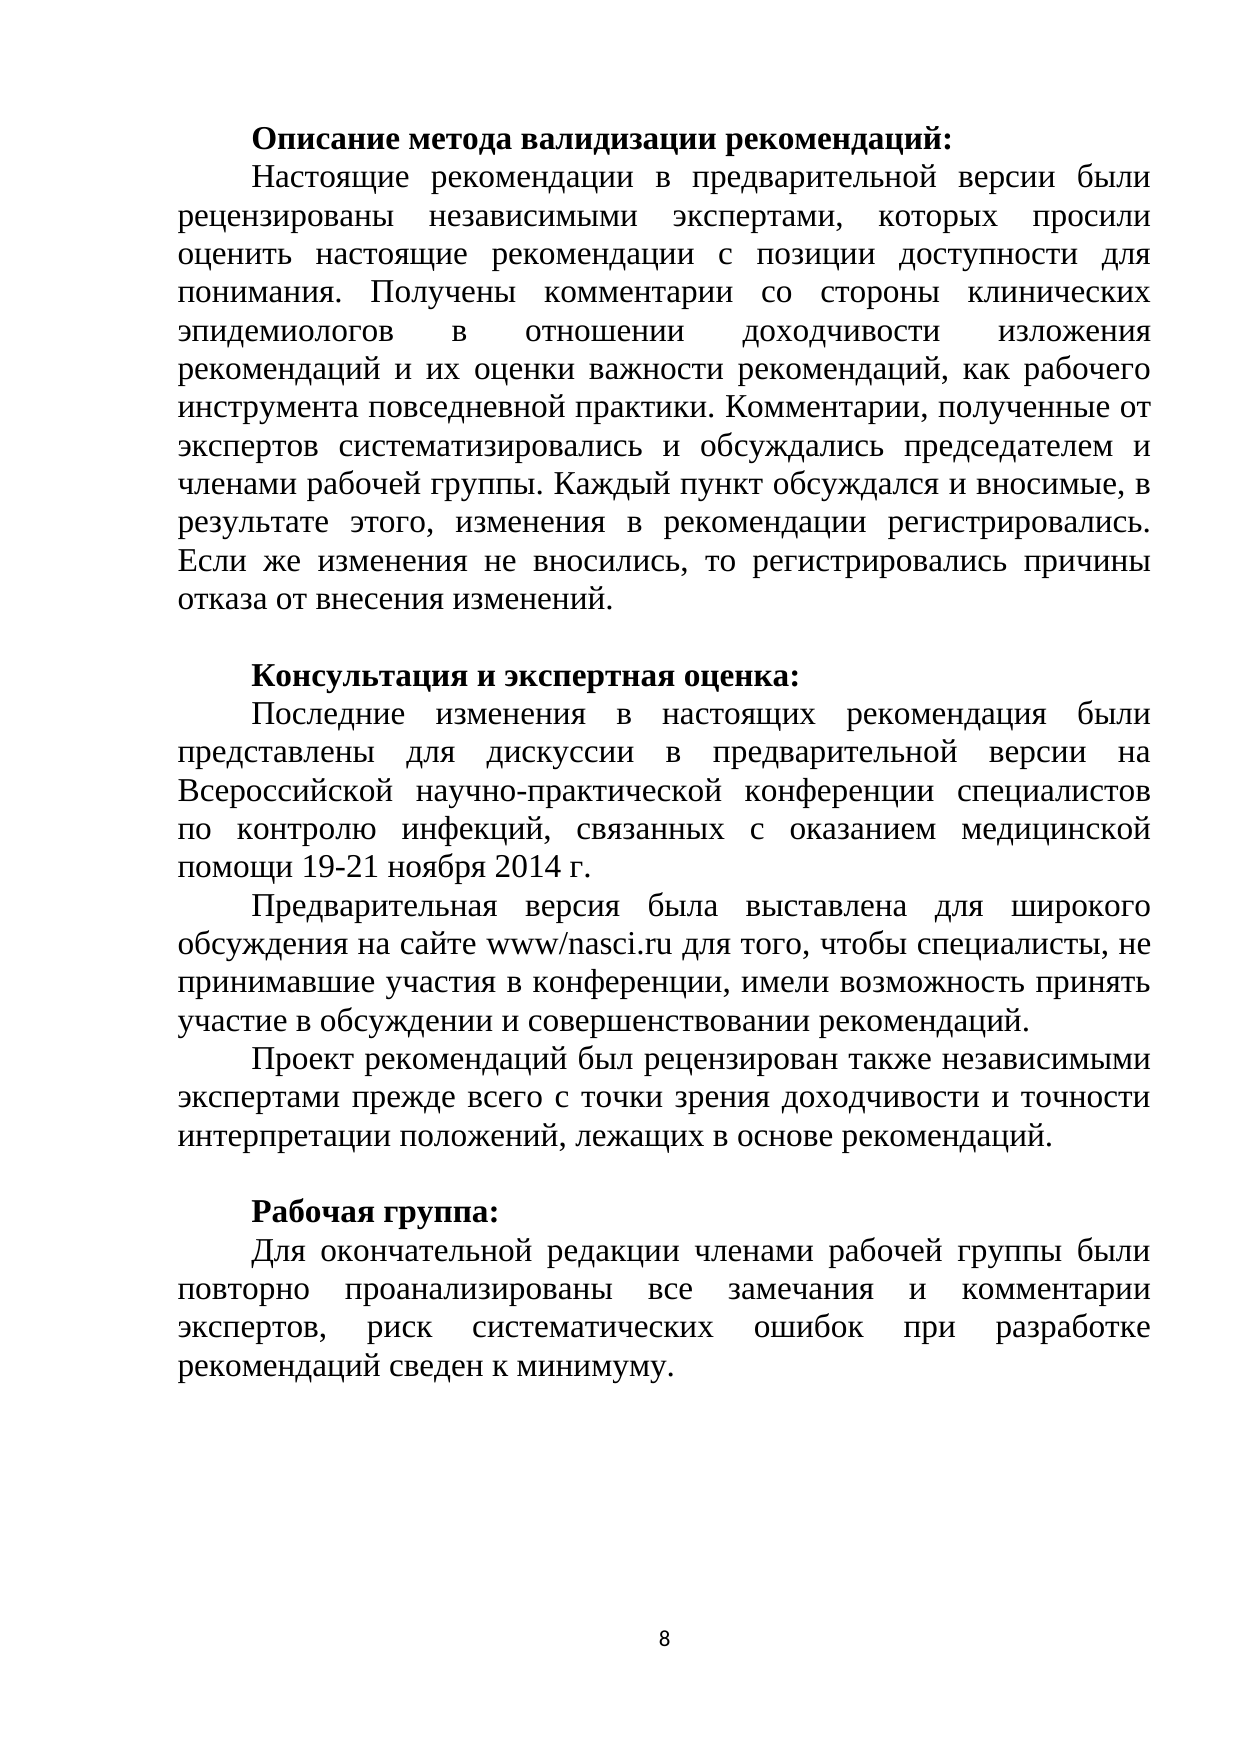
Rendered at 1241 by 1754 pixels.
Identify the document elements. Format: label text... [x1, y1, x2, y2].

text Проект рекомендаций был рецензирован также независимыми экспертами прежде всего с точки зрения доходчивости и точности интерпретации положений, лежащих в основе рекомендаций. [177, 1038, 1152, 1153]
text Для окончательной редакции членами рабочей группы были повторно проанализированы все замечания и комментарии экспертов, риск систематических ошибок при разработке рекомендаций сведен к минимуму. [177, 1230, 1152, 1383]
text Консультация и экспертная оценка: [177, 655, 1152, 693]
text Рабочая группа: [177, 1191, 1152, 1230]
text Последние изменения в настоящих рекомендация были представлены для дискуссии в предварительной версии на Всероссийской научно-практической конференции специалистов по контролю инфекций, связанных с оказанием медицинской помощи 19-21 ноября 2014 г. [177, 693, 1152, 885]
text Настоящие рекомендации в предварительной версии были рецензированы независимыми экспертами, которых просили оценить настоящие рекомендации с позиции доступности для понимания. Получены комментарии со стороны клинических эпидемиологов в отношении доходчивости изложения рекомендаций и их оценки важности рекомендаций, как рабочего инструмента повседневной практики. Комментарии, полученные от экспертов систематизировались и обсуждались председателем и членами рабочей группы. Каждый пункт обсуждался и вносимые, в результате этого, изменения в рекомендации регистрировались. Если же изменения не вносились, то регистрировались причины отказа от внесения изменений. [177, 156, 1152, 616]
text Предварительная версия была выставлена для широкого обсуждения на сайте www/nasci.ru для того, чтобы специалисты, не принимавшие участия в конференции, имели возможность принять участие в обсуждении и совершенствовании рекомендаций. [177, 885, 1152, 1038]
text Описание метода валидизации рекомендаций: [177, 118, 1152, 156]
